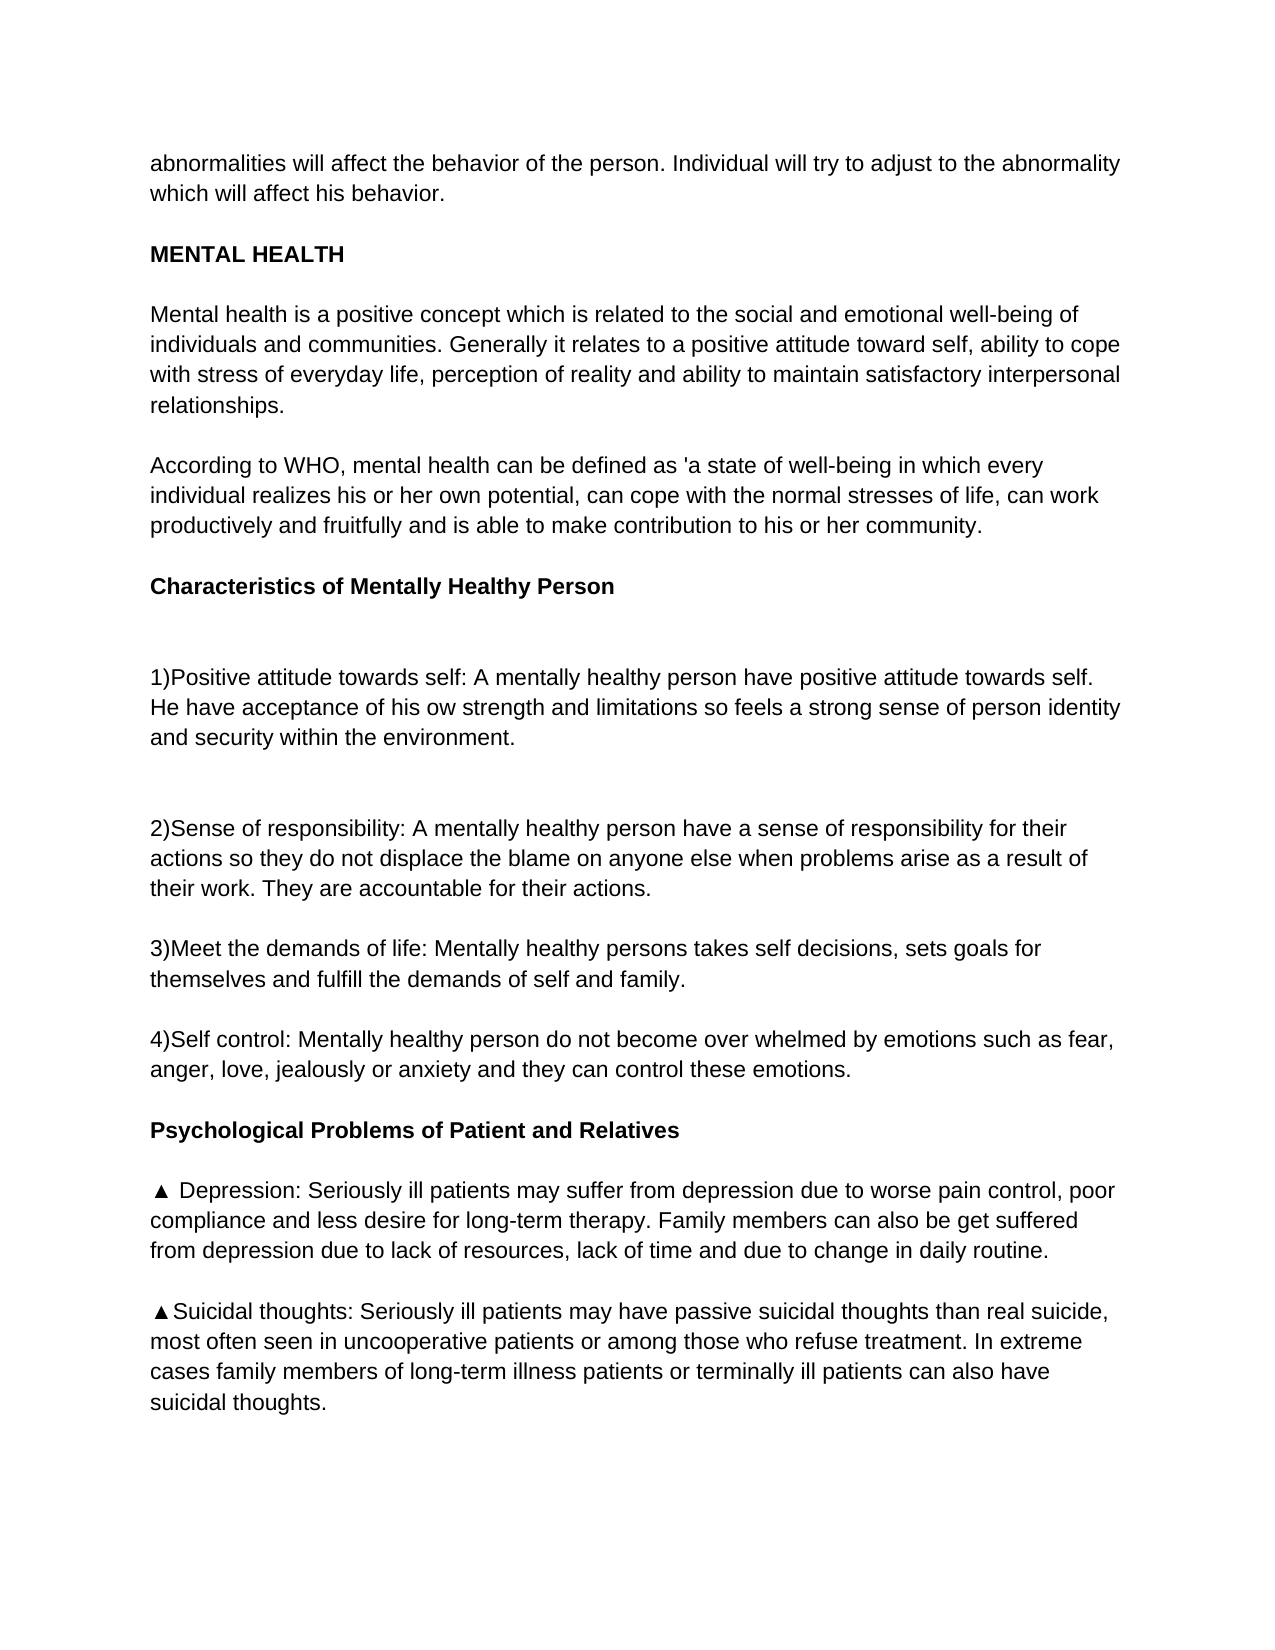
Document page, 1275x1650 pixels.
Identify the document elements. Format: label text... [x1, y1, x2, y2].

text According to WHO, mental health can be defined as 'a state of well-being in which every individual realizes his or her own potential, can cope with the normal stresses of life, can work productively and fruitfully and is able to make contribution to his or her community. [150, 452, 1125, 539]
text MENTAL HEALTH [150, 241, 1125, 267]
text Mental health is a positive concept which is related to the social and emotional well-being of individuals and communities. Generally it relates to a positive attitude toward self, ability to cope with stress of everyday life, perception of reality and ability to maintain satisfactory interpersonal relationships. [150, 301, 1125, 418]
text Psychological Problems of Patient and Relatives [150, 1117, 1125, 1143]
text Characteristics of Mentally Healthy Person [150, 573, 1125, 599]
text 2)Sense of responsibility: A mentally healthy person have a sense of responsibility for their actions so they do not displace the blame on anyone else when problems arise as a result of their work. They are accountable for their actions. [150, 814, 1125, 901]
text 3)Meet the demands of life: Mentally healthy persons takes self decisions, sets goals for themselves and fulfill the demands of self and family. [150, 935, 1125, 992]
text ▲ Depression: Seriously ill patients may suffer from depression due to worse pain control, poor compliance and less desire for long-term therapy. Family members can also be get suffered from depression due to lack of resources, lack of time and due to change in daily routine. [150, 1177, 1125, 1264]
text 1)Positive attitude towards self: A mentally healthy person have positive attitude towards self. He have acceptance of his ow strength and limitations so feels a strong sense of person identity and security within the environment. [150, 663, 1125, 750]
text 4)Self control: Mentally healthy person do not become over whelmed by emotions such as fear, anger, love, jealously or anxiety and they can control these emotions. [150, 1026, 1125, 1083]
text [150, 150, 1125, 207]
text ▲Suicidal thoughts: Seriously ill patients may have passive suicidal thoughts than real suicide, most often seen in uncooperative patients or among those who refuse treatment. In extreme cases family members of long-term illness patients or terminally ill patients can also have suicidal thoughts. [150, 1298, 1125, 1415]
